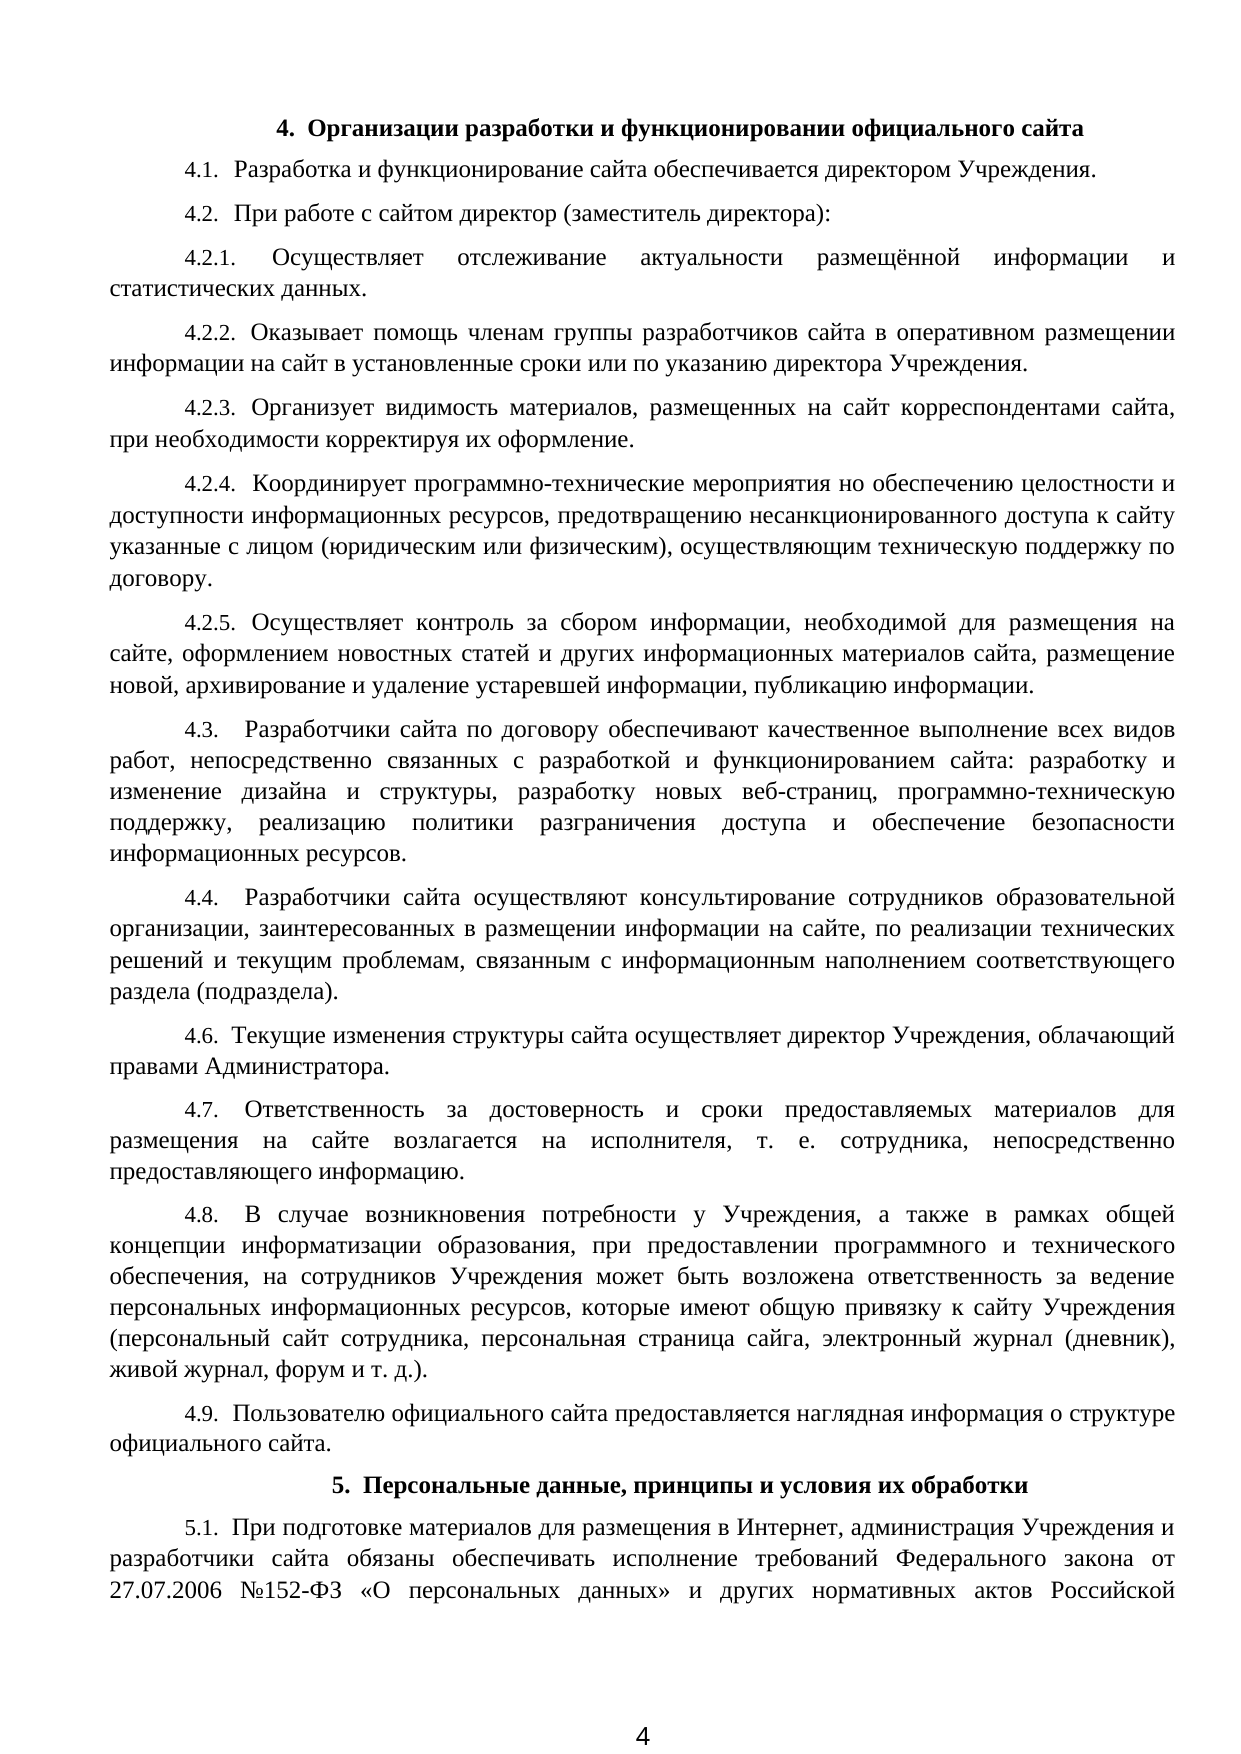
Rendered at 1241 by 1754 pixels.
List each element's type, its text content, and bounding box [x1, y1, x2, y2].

list Пользователю официального сайта предоставляется наглядная информация о структуре официального сайта. [109, 1398, 1176, 1457]
list Организации разработки и функционировании официального сайта [109, 113, 1176, 142]
list Разработка и функционирование сайта обеспечивается директором Учреждения. [109, 154, 1176, 183]
list Организует видимость материалов, размещенных на сайт корреспондентами сайта, при необходимости корректируя их оформление. [109, 392, 1176, 453]
list Персональные данные, принципы и условия их обработки [109, 1471, 1176, 1499]
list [109, 1512, 1176, 1604]
list В случае возникновения потребности у Учреждения, а также в рамках общей концепции информатизации образования, при предоставлении программного и технического обеспечения, на сотрудников Учреждения может быть возложена ответственность за ведение персональных информационных ресурсов, которые имеют общую привязку к сайту Учреждения (персональный сайт сотрудника, персональная страница сайга, электронный журнал (дневник), живой журнал, форум и т. д.). [109, 1199, 1176, 1383]
list Координирует программно-технические мероприятия но обеспечению целостности и доступности информационных ресурсов, предотвращению несанкционированного доступа к сайту указанные с лицом (юридическим или физическим), осуществляющим техническую поддержку по договору. [109, 468, 1176, 592]
list Разработчики сайта осуществляют консультирование сотрудников образовательной организации, заинтересованных в размещении информации на сайте, по реализации технических решений и текущим проблемам, связанным с информационным наполнением соответствующего раздела (подраздела). [109, 882, 1176, 1005]
list Текущие изменения структуры сайта осуществляет директор Учреждения, облачающий правами Администратора. [109, 1021, 1176, 1080]
list Разработчики сайта по договору обеспечивают качественное выполнение всех видов работ, непосредственно связанных с разработкой и функционированием сайта: разработку и изменение дизайна и структуры, разработку новых веб-страниц, программно-техническую поддержку, реализацию политики разграничения доступа и обеспечение безопасности информационных ресурсов. [109, 714, 1176, 867]
list Оказывает помощь членам группы разработчиков сайта в оперативном размещении информации на сайт в установленные сроки или по указанию директора Учреждения. [109, 317, 1176, 377]
list Ответственность за достоверность и сроки предоставляемых материалов для размещения на сайте возлагается на исполнителя, т. е. сотрудника, непосредственно предоставляющего информацию. [109, 1094, 1176, 1185]
list При работе с сайтом директор (заместитель директора): [109, 198, 1176, 227]
list Осуществляет контроль за сбором информации, необходимой для размещения на сайте, оформлением новостных статей и других информационных материалов сайта, размещение новой, архивирование и удаление устаревшей информации, публикацию информации. [109, 607, 1176, 699]
list Осуществляет отслеживание актуальности размещённой информации и статистических данных. [109, 242, 1176, 302]
